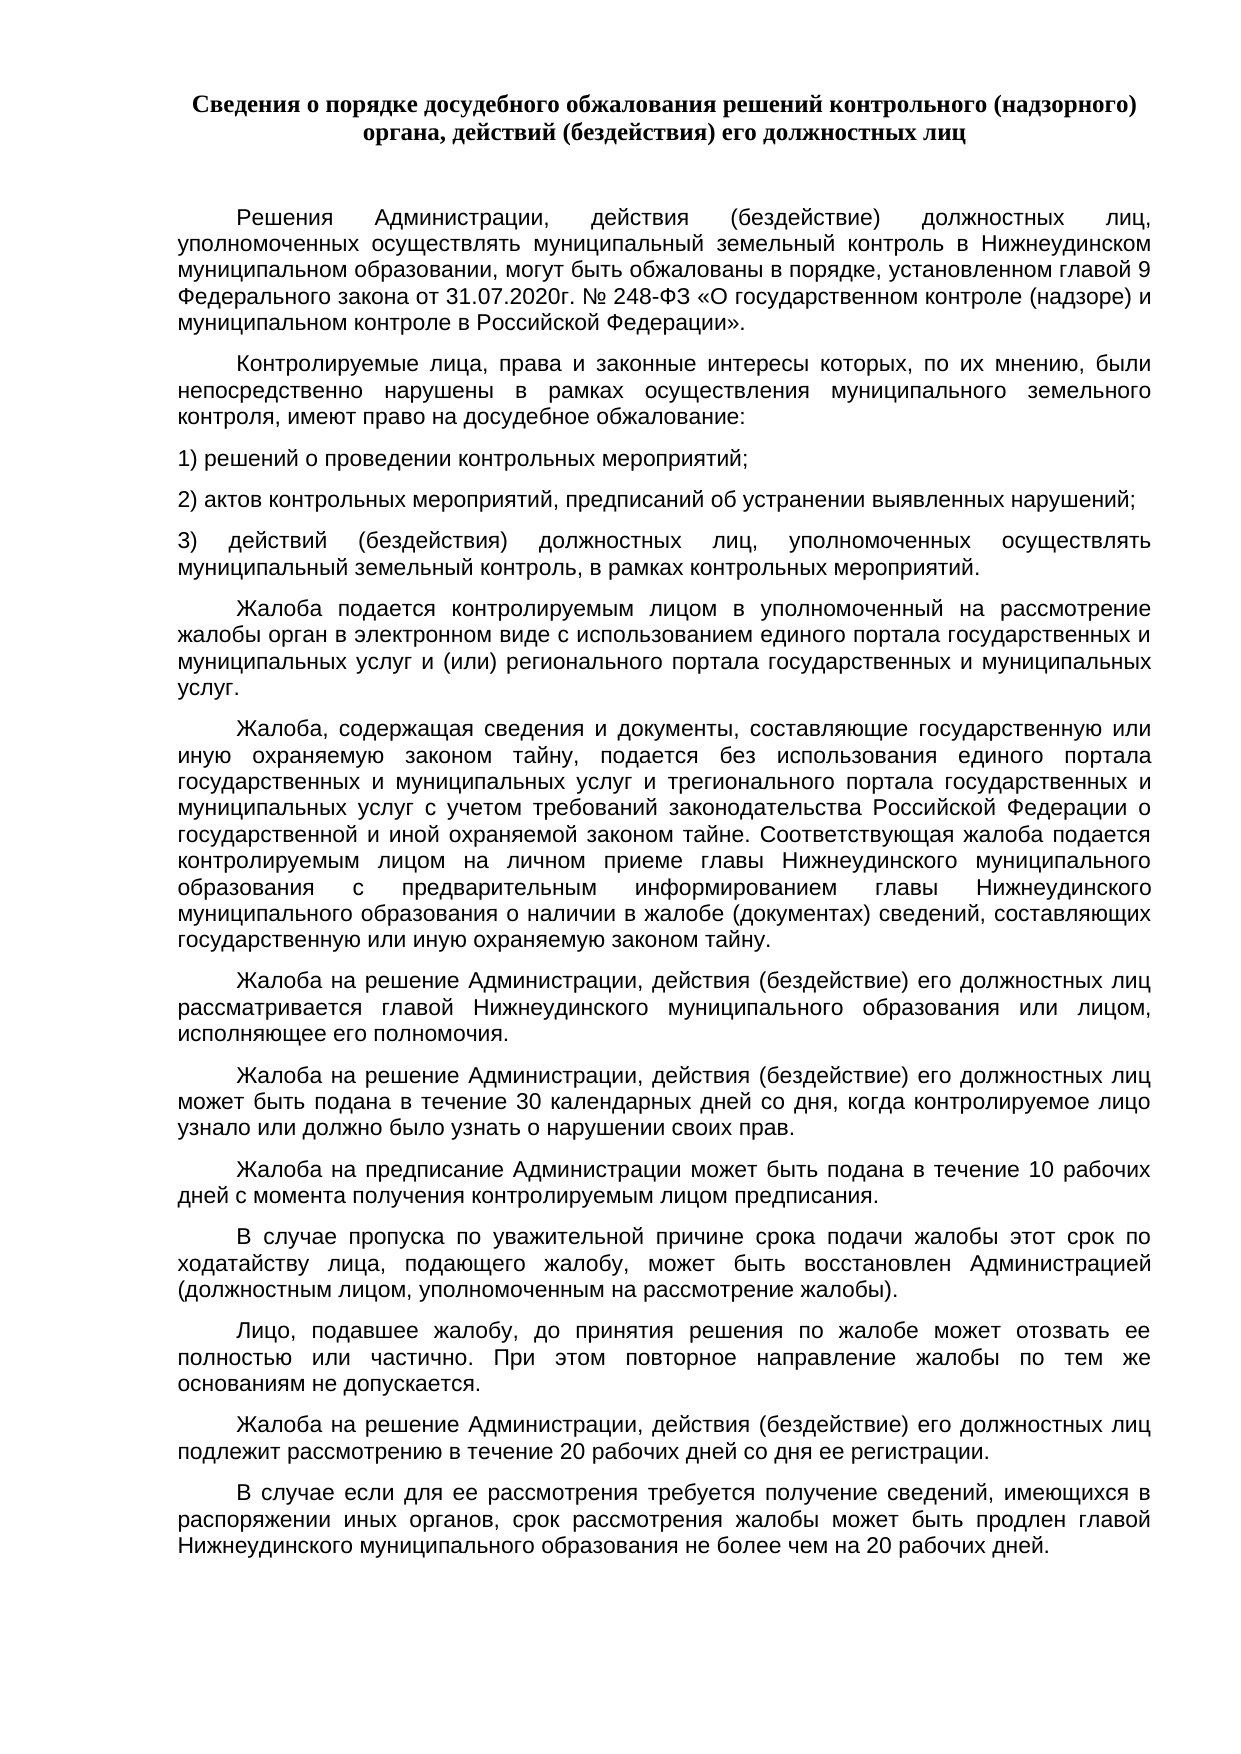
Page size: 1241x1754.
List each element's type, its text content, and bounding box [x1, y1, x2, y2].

table_header [177, 204, 1188, 1573]
text Сведения о порядке досудебного обжалования решений контрольного (надзорного) органа, действий (бездействия) его должностных лиц [177, 89, 1152, 146]
